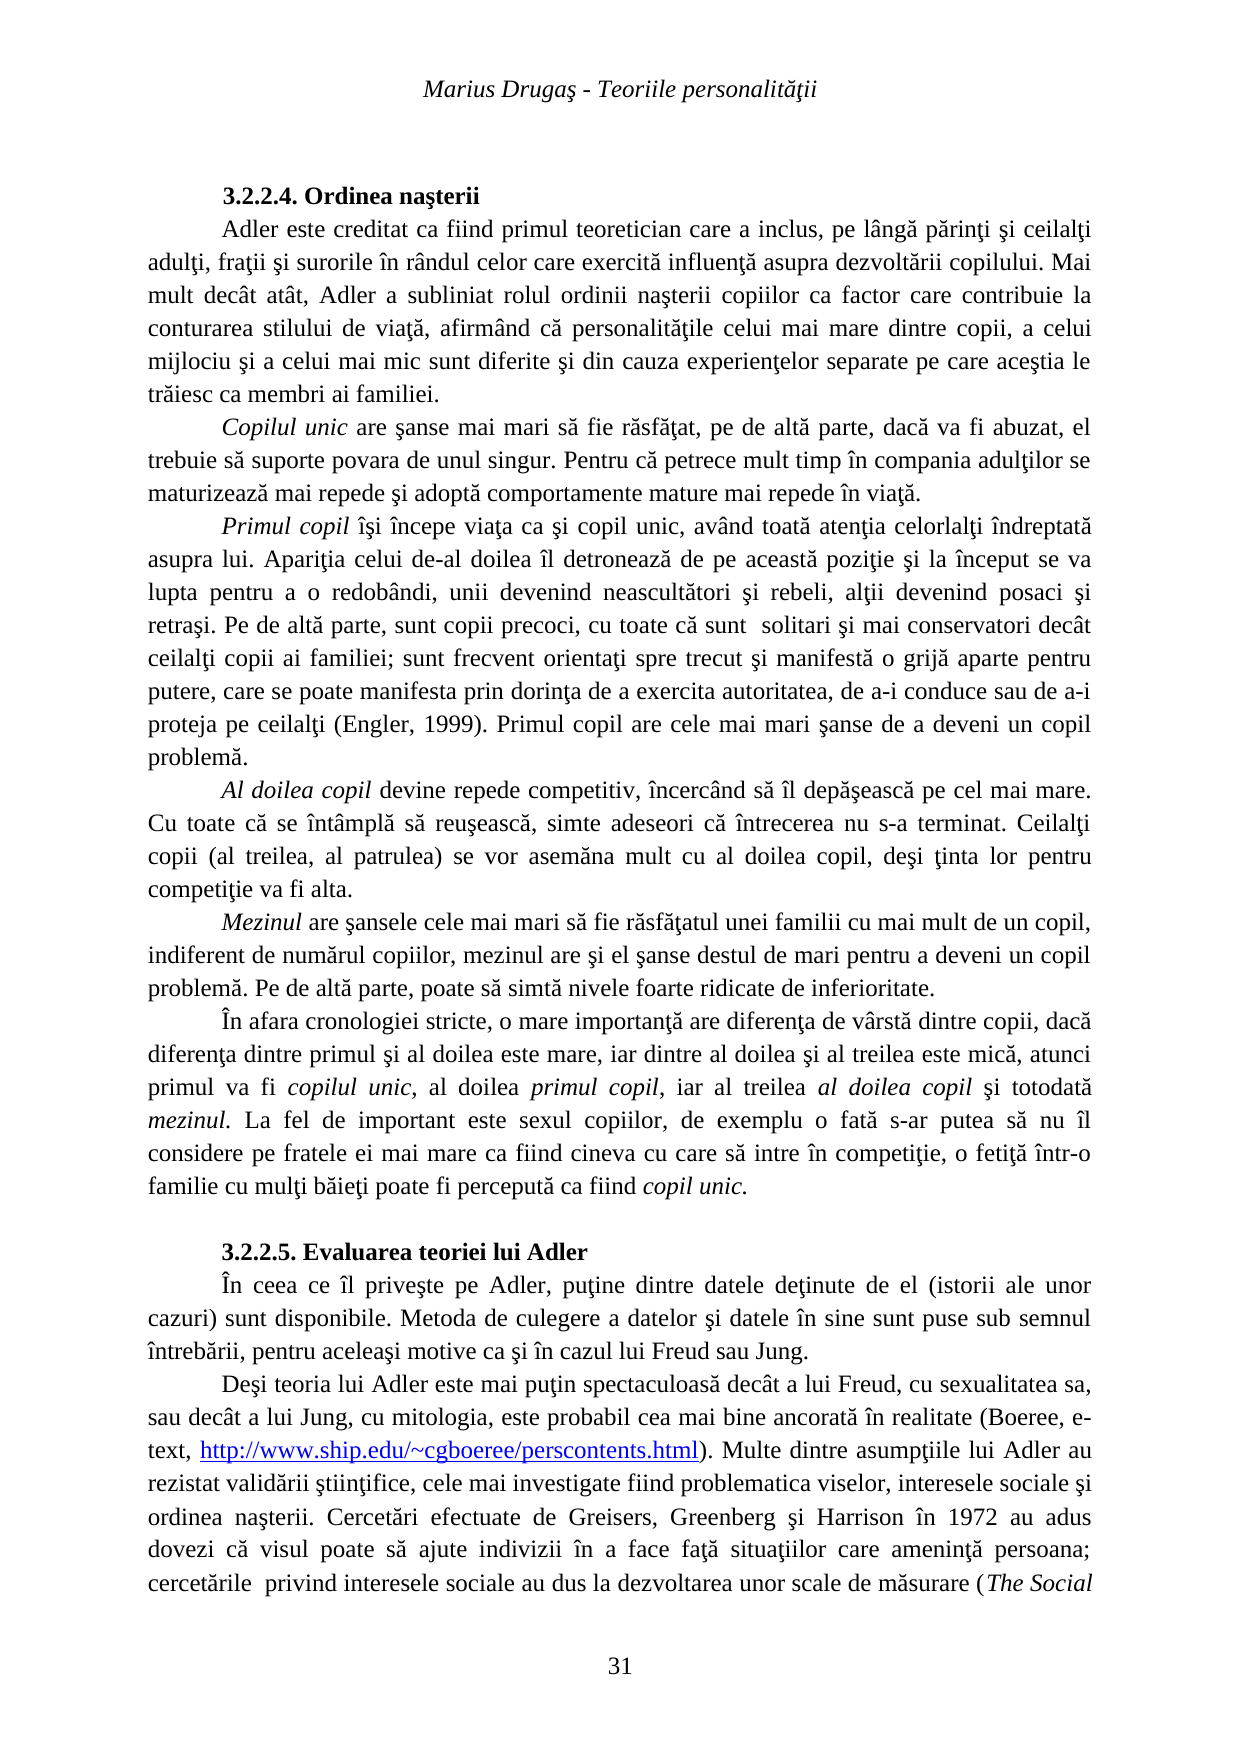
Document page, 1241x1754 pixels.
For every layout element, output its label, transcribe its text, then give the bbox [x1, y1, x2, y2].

text 3.2.2.5. Evaluarea teoriei lui Adler [148, 1237, 1092, 1266]
text Copilul unic are şanse mai mari să fie răsfăţat, pe de altă parte, dacă va fi abuzat, el trebuie să suporte povara de unul singur. Pentru că petrece mult timp în compania adulţilor se maturizează mai repede şi adoptă comportamente mature mai repede în viaţă. [148, 412, 1092, 507]
text În afara cronologiei stricte, o mare importanţă are diferenţa de vârstă dintre copii, dacă diferenţa dintre primul şi al doilea este mare, iar dintre al doilea şi al treilea este mică, atunci primul va fi copilul unic, al doilea primul copil, iar al treilea al doilea copil şi totodată mezinul. La fel de important este sexul copiilor, de exemplu o fată s-ar putea să nu îl considere pe fratele ei mai mare ca fiind cineva cu care să intre în competiţie, o fetiţă într-o familie cu mulţi băieţi poate fi percepută ca fiind copil unic. [148, 1006, 1092, 1200]
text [148, 1369, 1092, 1596]
text Al doilea copil devine repede competitiv, încercând să îl depăşească pe cel mai mare. Cu toate că se întâmplă să reuşească, simte adeseori că întrecerea nu s-a terminat. Ceilalţi copii (al treilea, al patrulea) se vor asemăna mult cu al doilea copil, deşi ţinta lor pentru competiţie va fi alta. [148, 775, 1092, 903]
text Adler este creditat ca fiind primul teoretician care a inclus, pe lângă părinţi şi ceilalţi adulţi, fraţii şi surorile în rândul celor care exercită influenţă asupra dezvoltării copilului. Mai mult decât atât, Adler a subliniat rolul ordinii naşterii copiilor ca factor care contribuie la conturarea stilului de viaţă, afirmând că personalităţile celui mai mare dintre copii, a celui mijlociu şi a celui mai mic sunt diferite şi din cauza experienţelor separate pe care aceştia le trăiesc ca membri ai familiei. [148, 214, 1092, 408]
text 3.2.2.4. Ordinea naşterii [148, 181, 1092, 209]
text Mezinul are şansele cele mai mari să fie răsfăţatul unei familii cu mai mult de un copil, indiferent de numărul copiilor, mezinul are şi el şanse destul de mari pentru a deveni un copil problemă. Pe de altă parte, poate să simtă nivele foarte ridicate de inferioritate. [148, 907, 1092, 1002]
text Primul copil îşi începe viaţa ca şi copil unic, având toată atenţia celorlalţi îndreptată asupra lui. Apariţia celui de-al doilea îl detronează de pe această poziţie şi la început se va lupta pentru a o redobândi, unii devenind neascultători şi rebeli, alţii devenind posaci şi retraşi. Pe de altă parte, sunt copii precoci, cu toate că sunt solitari şi mai conservatori decât ceilalţi copii ai familiei; sunt frecvent orientaţi spre trecut şi manifestă o grijă aparte pentru putere, care se poate manifesta prin dorinţa de a exercita autoritatea, de a-i conduce sau de a-i proteja pe ceilalţi (Engler, 1999). Primul copil are cele mai mari şanse de a deveni un copil problemă. [148, 511, 1092, 771]
text În ceea ce îl priveşte pe Adler, puţine dintre datele deţinute de el (istorii ale unor cazuri) sunt disponibile. Metoda de culegere a datelor şi datele în sine sunt puse sub semnul întrebării, pentru aceleaşi motive ca şi în cazul lui Freud sau Jung. [148, 1270, 1092, 1365]
